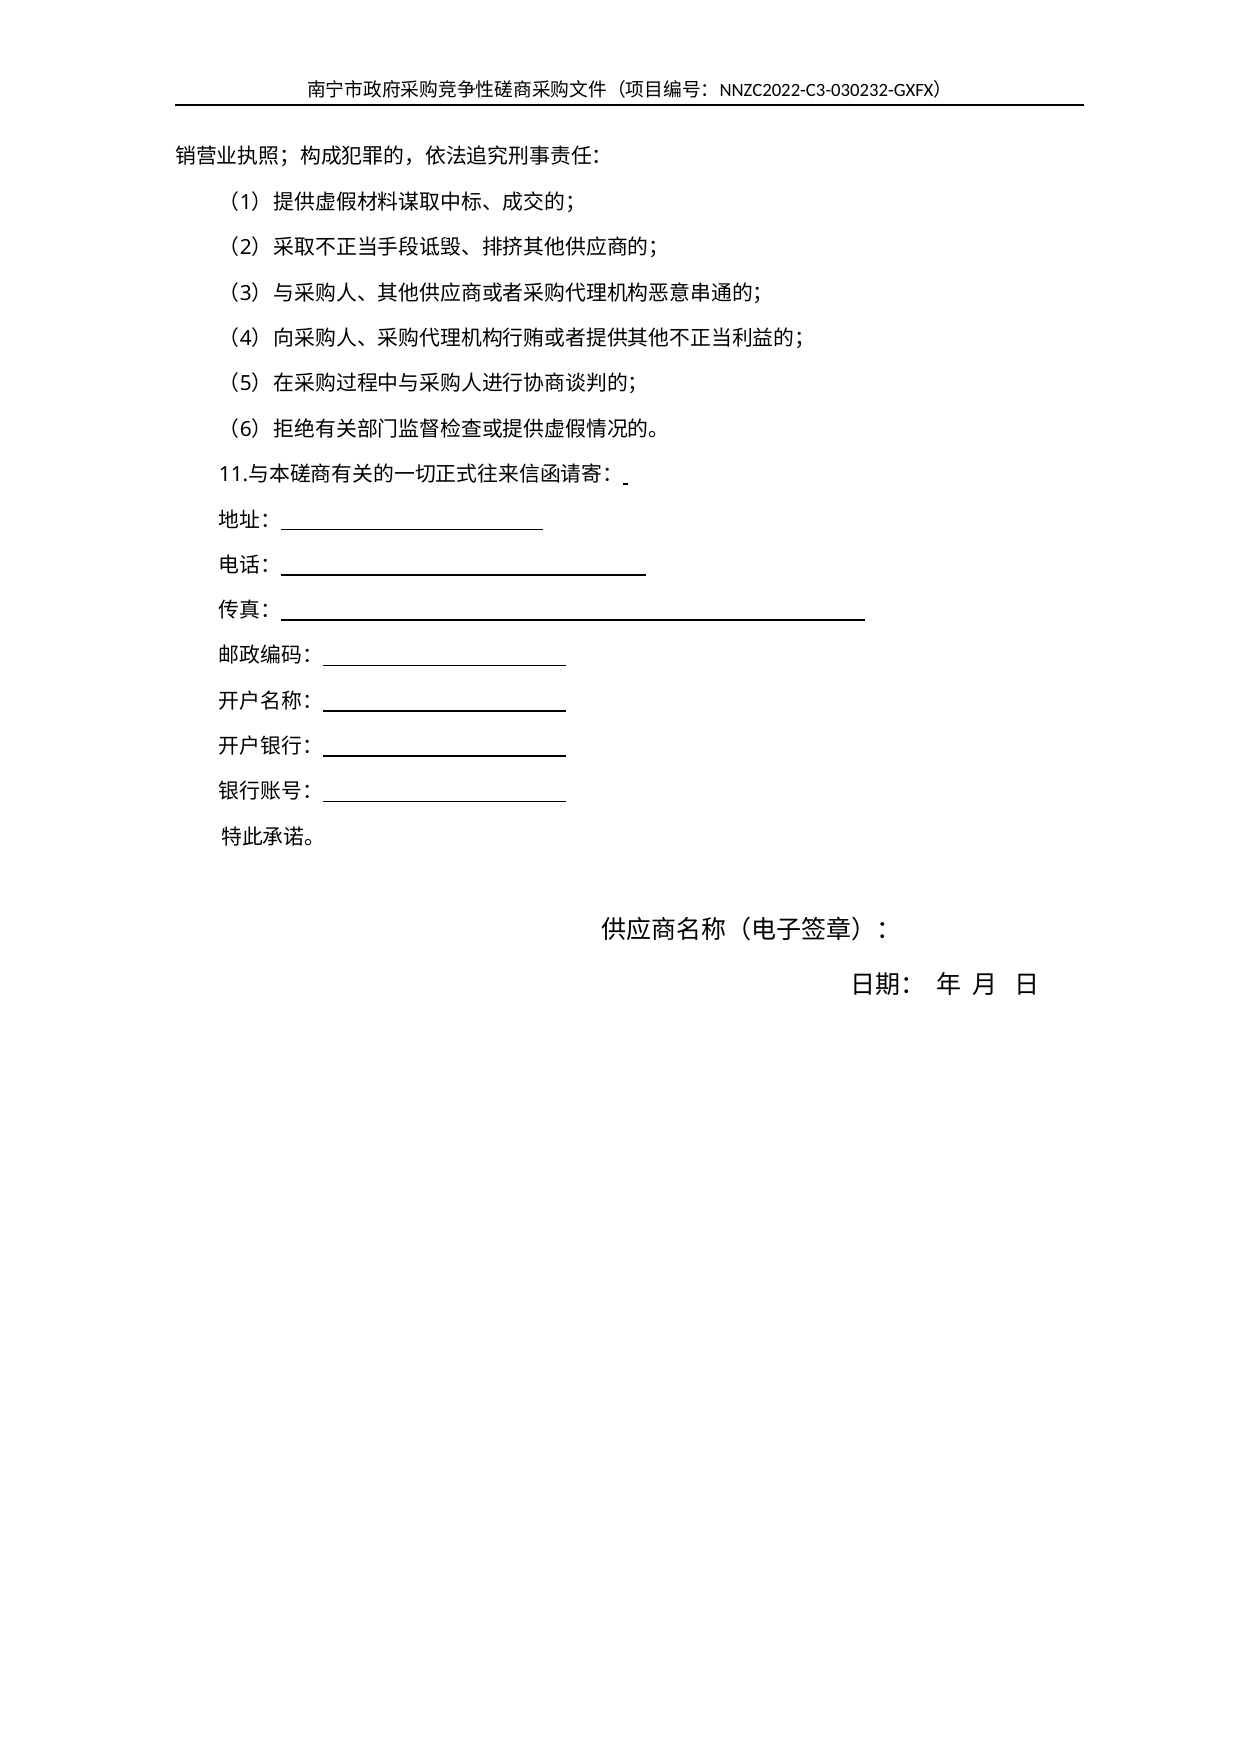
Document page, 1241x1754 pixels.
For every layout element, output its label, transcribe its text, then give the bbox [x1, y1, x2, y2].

text 开户银行： [175, 729, 1084, 759]
list 提供虚假材料谋取中标、成交的； [219, 185, 1084, 215]
text 开户名称： [175, 684, 1084, 714]
text 11.与本磋商有关的一切正式往来信函请寄： [175, 457, 1084, 488]
text 地址： [175, 503, 1084, 533]
text 邮政编码： [175, 639, 1084, 669]
text 日期： 年 月 日 [175, 964, 1084, 1001]
list 向采购人、采购代理机构行贿或者提供其他不正当利益的； [219, 321, 1084, 351]
text 供应商名称（电子签章）： [602, 910, 1084, 946]
list 采取不正当手段诋毁、排挤其他供应商的； [219, 230, 1084, 261]
text 传真： [175, 593, 1084, 624]
list 与采购人、其他供应商或者采购代理机构恶意串通的； [219, 276, 1084, 306]
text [175, 139, 1084, 170]
text 电话： [175, 548, 1084, 578]
list 拒绝有关部门监督检查或提供虚假情况的。 [219, 412, 1084, 442]
text 银行账号： [175, 775, 1084, 805]
list 在采购过程中与采购人进行协商谈判的； [219, 367, 1084, 397]
text 特此承诺。 [190, 820, 1084, 850]
